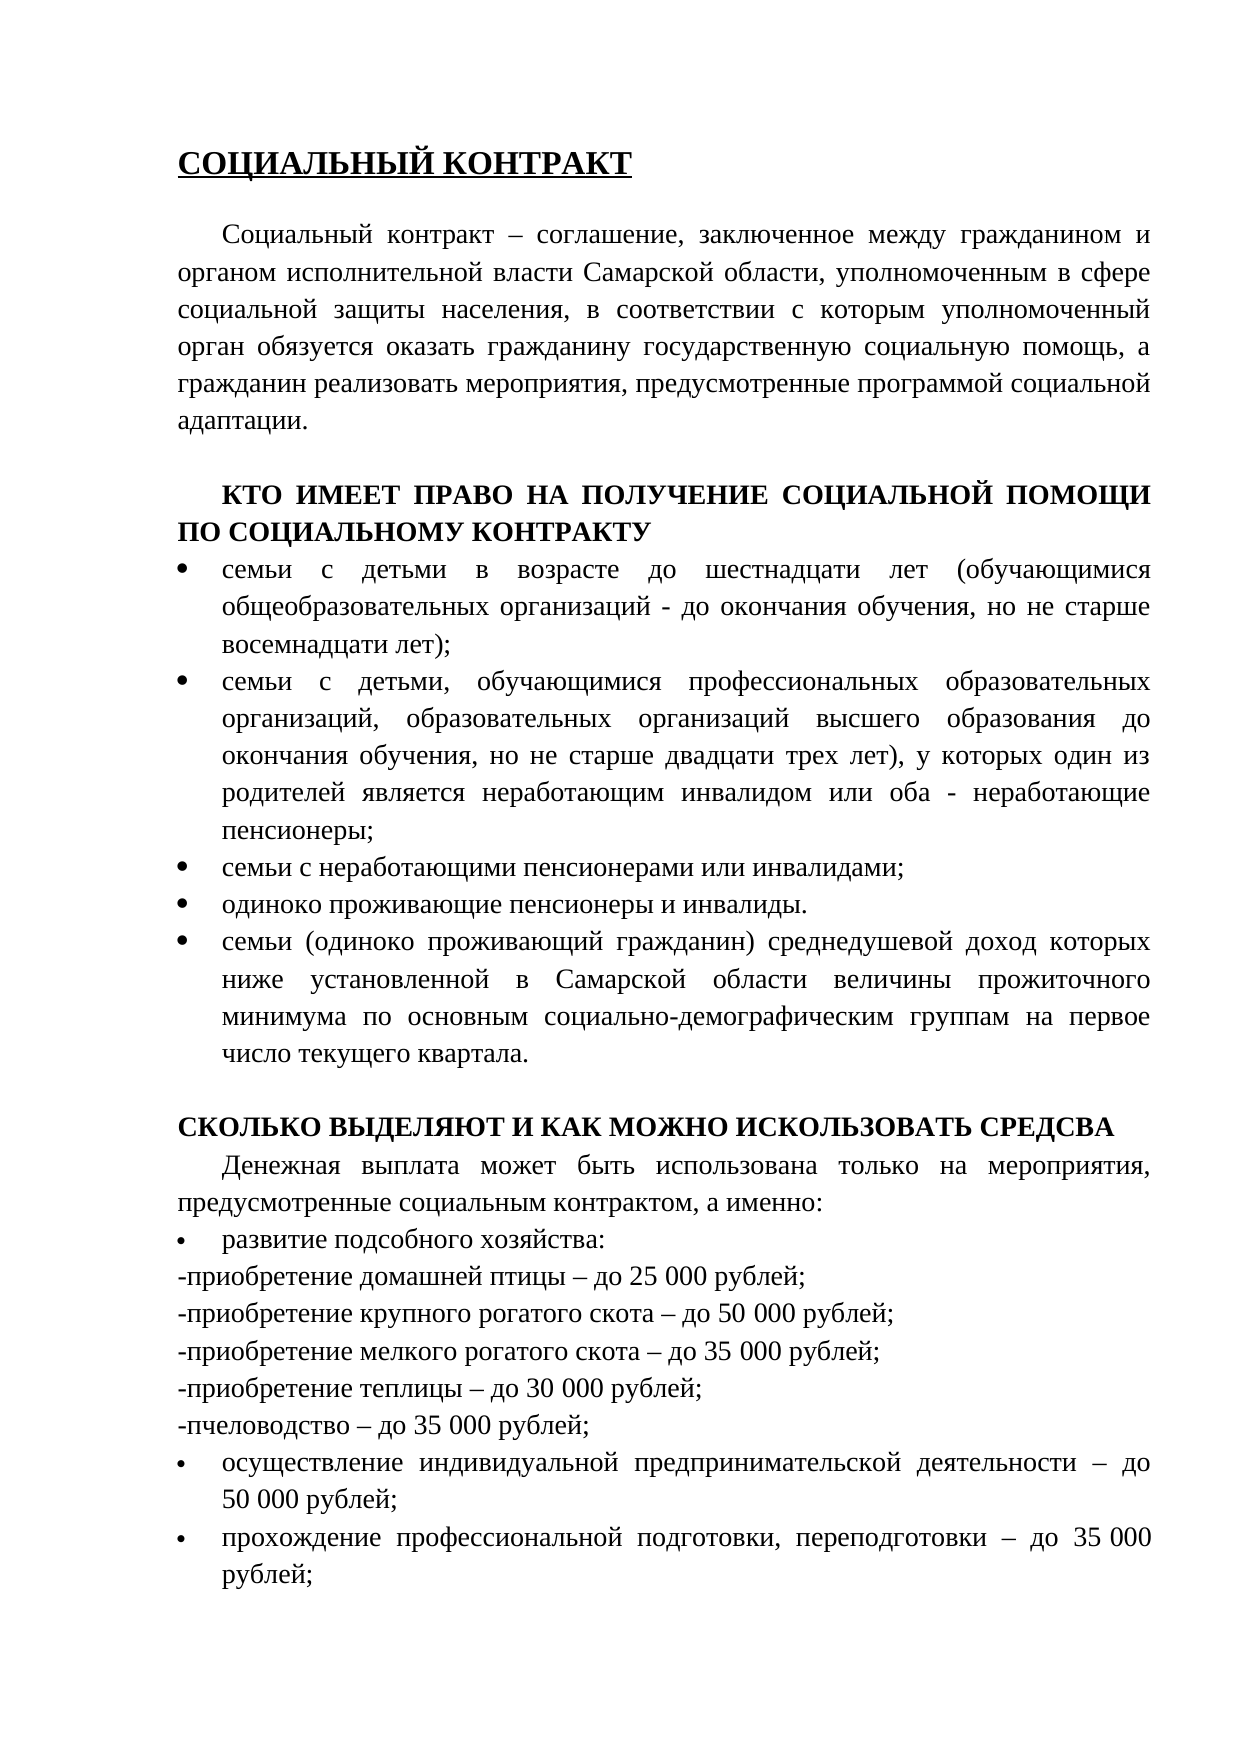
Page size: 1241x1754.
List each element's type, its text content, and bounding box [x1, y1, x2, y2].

list одиноко проживающие пенсионеры и инвалиды. [177, 887, 1152, 920]
list осуществление индивидуальной предпринимательской деятельности – до 50 000 рублей; [177, 1445, 1152, 1515]
list прохождение профессиональной подготовки, переподготовки – до 35 000 рублей; [177, 1519, 1152, 1589]
subtitle СОЦИАЛЬНЫЙ КОНТРАКТ [177, 143, 1152, 181]
list развитие подсобного хозяйства: [177, 1222, 1152, 1254]
text СКОЛЬКО ВЫДЕЛЯЮТ И КАК МОЖНО ИСКОЛЬЗОВАТЬ СРЕДСВА [177, 1111, 1152, 1143]
text -приобретение крупного рогатого скота – до 50 000 рублей; [177, 1296, 1152, 1329]
list семьи (одиноко проживающий гражданин) среднедушевой доход которых ниже установленной в Самарской области величины прожиточного минимума по основным социально-демографическим группам на первое число текущего квартала. [177, 924, 1152, 1068]
text -приобретение теплицы – до 30 000 рублей; [177, 1371, 1152, 1403]
text Денежная выплата может быть использована только на мероприятия, предусмотренные социальным контрактом, а именно: [177, 1148, 1152, 1217]
list семьи с детьми, обучающимися профессиональных образовательных организаций, образовательных организаций высшего образования до окончания обучения, но не старше двадцати трех лет), у которых один из родителей является неработающим инвалидом или оба - неработающие пенсионеры; [177, 664, 1152, 845]
list семьи с детьми в возрасте до шестнадцати лет (обучающимися общеобразовательных организаций - до окончания обучения, но не старше восемнадцати лет); [177, 552, 1152, 659]
text -приобретение мелкого рогатого скота – до 35 000 рублей; [177, 1334, 1152, 1366]
list семьи с неработающими пенсионерами или инвалидами; [177, 850, 1152, 882]
text -пчеловодство – до 35 000 рублей; [177, 1408, 1152, 1440]
text -приобретение домашней птицы – до 25 000 рублей; [177, 1259, 1152, 1292]
text Социальный контракт – соглашение, заключенное между гражданином и органом исполнительной власти Самарской области, уполномоченным в сфере социальной защиты населения, в соответствии с которым уполномоченный орган обязуется оказать гражданину государственную социальную помощь, а гражданин реализовать мероприятия, предусмотренные программой социальной адаптации. [177, 217, 1152, 436]
text КТО ИМЕЕТ ПРАВО НА ПОЛУЧЕНИЕ СОЦИАЛЬНОЙ ПОМОЩИ ПО СОЦИАЛЬНОМУ КОНТРАКТУ [177, 478, 1152, 547]
